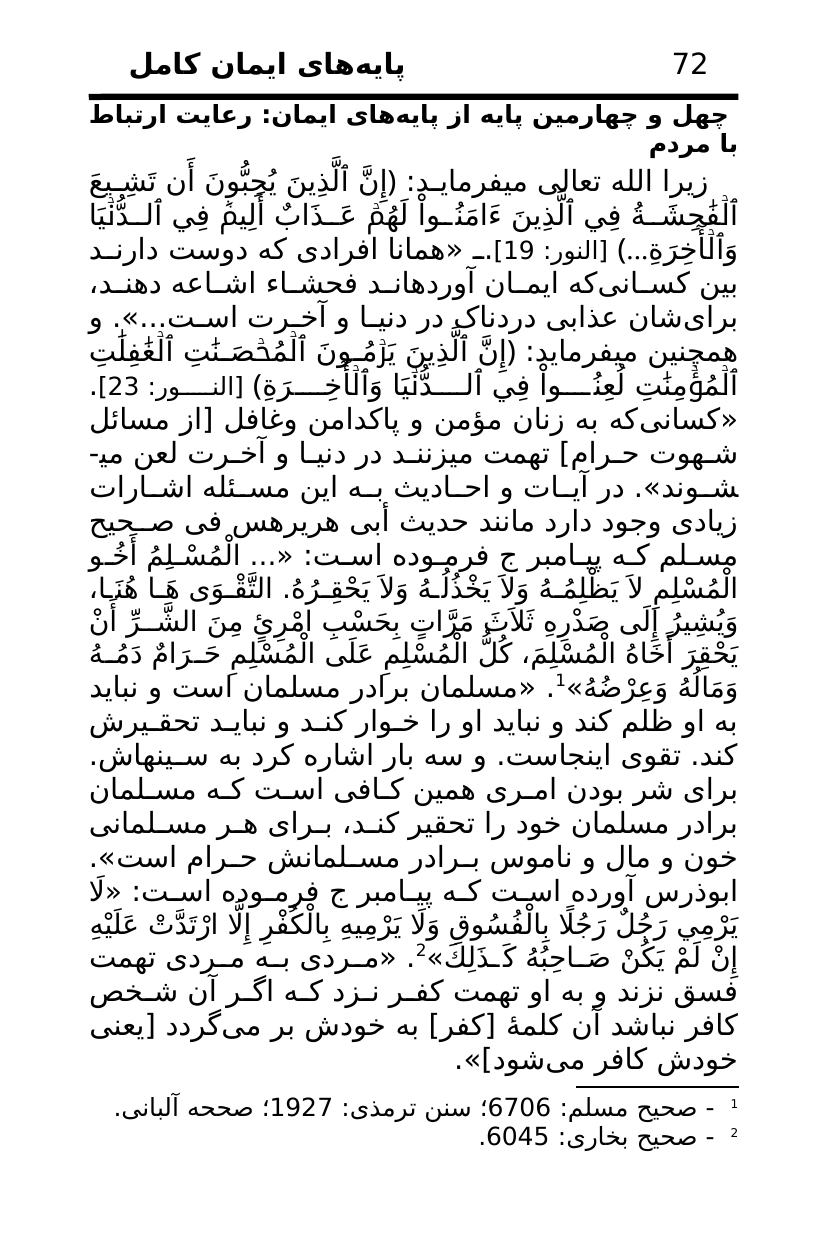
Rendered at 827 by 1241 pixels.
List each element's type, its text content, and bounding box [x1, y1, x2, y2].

text چهل و چهارمین پایه از پایه‌های ایمان: رعایت ارتباط با مردم [89, 100, 738, 158]
text زیرا الله تعالى میفرماید: ﴿إِنَّ ٱلَّذِينَ يُحِبُّونَ أَن تَشِيعَ ٱلۡفَٰحِشَةُ فِي ٱلَّذِينَ ءَامَنُواْ لَهُمۡ عَذَابٌ أَلِيمٞ فِي ٱلدُّنۡيَا وَٱلۡأٓخِرَةِ...﴾ [النور: 19]. «همانا افرادی که دوست دارند بین کسانی‌که ایمان آوردهاند فحشاء اشاعه دهند، برای‌شان عذابی دردناک در دنیا و آخرت است...». و همچنین میفرماید: ﴿إِنَّ ٱلَّذِينَ يَرۡمُونَ ٱلۡمُحۡصَنَٰتِ ٱلۡغَٰفِلَٰتِ ٱلۡمُؤۡمِنَٰتِ لُعِنُواْ فِي ٱلدُّنۡيَا وَٱلۡأٓخِرَةِ﴾ [النور: 23]. «کسانی‌که به زنان مؤمن و پاکدامن وغافل [از مسائل شهوت حرام] تهمت میزنند در دنیا و آخرت لعن میشوند». در آیات و احادیث به این مسئله اشارات زیادی وجود دارد مانند حدیث أبی هریرهس فی صحیح مسلم که پیامبر ج فرموده است: «... الْمُسْلِمُ أَخُو الْمُسْلِمِ لاَ يَظْلِمُهُ وَلاَ يَخْذُلُهُ وَلاَ يَحْقِرُهُ. التَّقْوَى هَا هُنَا، وَيُشِيرُ إِلَى صَدْرِهِ ثَلاَثَ مَرَّاتٍ بِحَسْبِ امْرِئٍ مِنَ الشَّرِّ أَنْ يَحْقِرَ أَخَاهُ الْمُسْلِمَ، كُلُّ الْمُسْلِمِ عَلَى الْمُسْلِمِ حَرَامٌ دَمُهُ وَمَالُهُ وَعِرْضُهُ». «مسلمان برادر مسلمان است و نباید به او ظلم کند و نباید او را خوار کند و نباید تحقیرش کند. تقوی اینجاست. و سه بار اشاره کرد به سینهاش. برای شر بودن امری همین کافی است که مسلمان برادر مسلمان خود را تحقیر کند، برای هر مسلمانی خون و مال و ناموس برادر مسلمانش حرام است». ابوذرس آورده است که پیامبر ج فرموده است: «لَا يَرْمِي رَجُلٌ رَجُلًا بِالْفُسُوقِ وَلَا يَرْمِيهِ بِالْكُفْرِ إِلَّا ارْتَدَّتْ عَلَيْهِ إِنْ لَمْ يَكُنْ صَاحِبُهُ كَذَلِكَ». «مردی به مردی تهمت فسق نزند و به او تهمت کفر نزد که اگر آن شخص کافر نباشد آن کلمۀ [کفر] به خودش بر می‌گردد [یعنی خودش کافر می‌شود]». [89, 164, 738, 1077]
